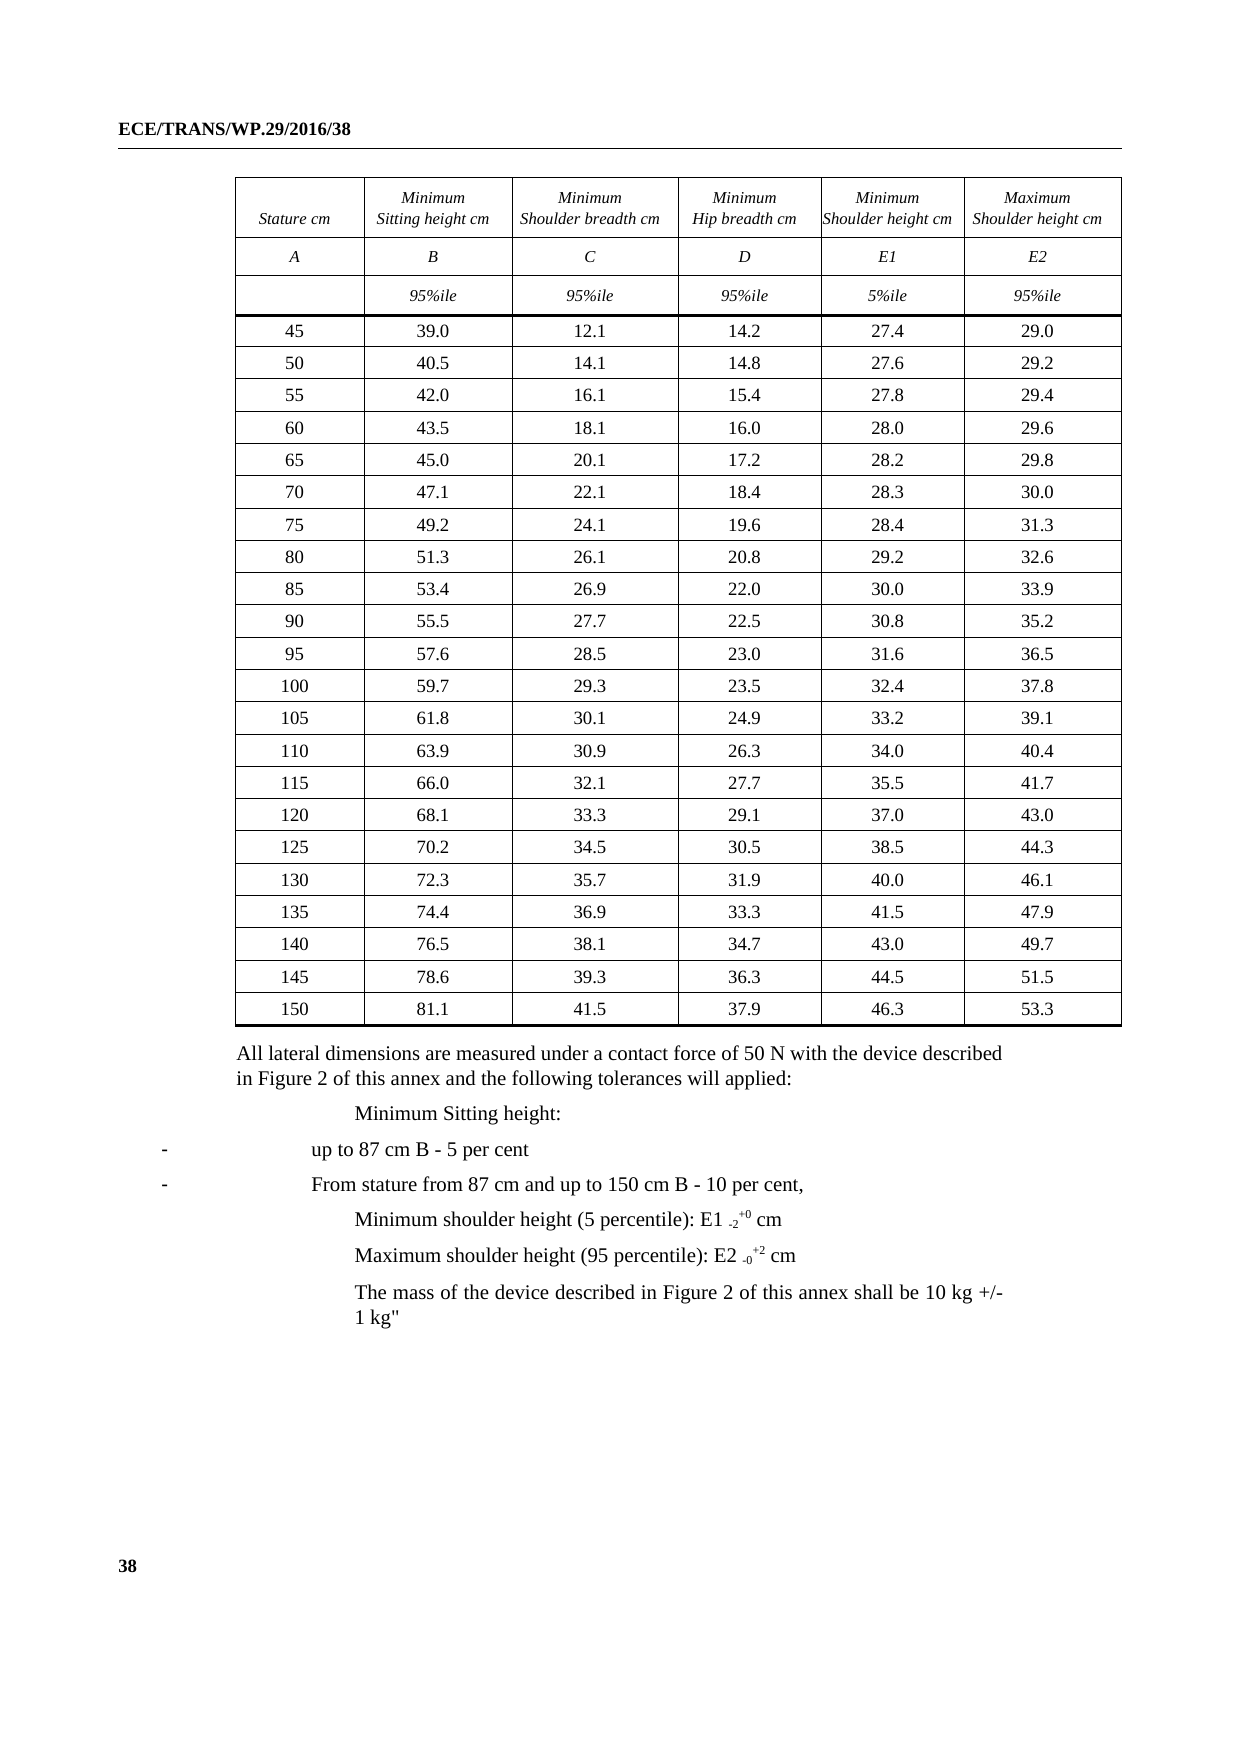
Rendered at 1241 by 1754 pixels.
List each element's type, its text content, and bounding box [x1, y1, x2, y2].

table_cell 28.3 [822, 476, 964, 507]
table_cell 42.0 [365, 379, 512, 411]
table_cell 34.5 [513, 831, 678, 863]
table_cell 20.1 [513, 444, 678, 475]
table_cell 35.5 [822, 767, 964, 798]
table_cell 30.1 [513, 702, 678, 733]
table_cell 63.9 [365, 735, 512, 766]
table_cell 22.5 [679, 605, 821, 637]
table_cell E2 [965, 238, 1121, 275]
table_cell 43.0 [822, 928, 964, 959]
table_cell 20.8 [679, 541, 821, 572]
table_cell 14.8 [679, 347, 821, 378]
table_cell 70 [236, 476, 364, 507]
table_cell 12.1 [513, 317, 678, 346]
table_cell B [365, 238, 512, 275]
table_cell 65 [236, 444, 364, 475]
table_header Stature cm [236, 178, 364, 237]
table_cell 135 [236, 896, 364, 927]
table_cell 46.3 [822, 993, 964, 1024]
table_cell 30.5 [679, 831, 821, 863]
table_cell 39.3 [513, 961, 678, 992]
table_cell 140 [236, 928, 364, 959]
table_cell 27.6 [822, 347, 964, 378]
table_cell 35.2 [965, 605, 1121, 637]
text All lateral dimensions are measured under a contact force of 50 N with the device described in Figure 2 of this annex and the following tolerances will applied: [236, 1040, 1004, 1090]
table_cell 26.9 [513, 573, 678, 604]
table_cell 40.5 [365, 347, 512, 378]
table_cell 18.4 [679, 476, 821, 507]
table_cell 30.0 [822, 573, 964, 604]
table_cell 40.4 [965, 735, 1121, 766]
table_header Minimum Shoulder height cm [822, 178, 964, 237]
table_cell 105 [236, 702, 364, 733]
table_cell 95%ile [513, 276, 678, 314]
table_cell 32.6 [965, 541, 1121, 572]
table_cell 100 [236, 670, 364, 701]
table_cell 47.1 [365, 476, 512, 507]
table_cell 37.8 [965, 670, 1121, 701]
table_cell 33.3 [513, 799, 678, 830]
table_cell 32.1 [513, 767, 678, 798]
table_cell 22.0 [679, 573, 821, 604]
list From stature from 87 cm and up to 150 cm B - 10 per cent, [118, 1173, 1122, 1196]
table_cell 24.9 [679, 702, 821, 733]
table_cell 29.3 [513, 670, 678, 701]
table_cell 59.7 [365, 670, 512, 701]
table_cell 27.8 [822, 379, 964, 411]
table_cell 125 [236, 831, 364, 863]
table_cell 43.0 [965, 799, 1121, 830]
table_cell 74.4 [365, 896, 512, 927]
table_cell 41.7 [965, 767, 1121, 798]
table_cell A [236, 238, 364, 275]
table_cell 120 [236, 799, 364, 830]
table_cell 32.4 [822, 670, 964, 701]
table_cell 33.3 [679, 896, 821, 927]
table_header Maximum Shoulder height cm [965, 178, 1121, 237]
table_cell 60 [236, 412, 364, 443]
table_cell 55.5 [365, 605, 512, 637]
table_cell 150 [236, 993, 364, 1024]
table_cell 22.1 [513, 476, 678, 507]
table_cell 36.9 [513, 896, 678, 927]
table_cell 81.1 [365, 993, 512, 1024]
table_cell [236, 276, 364, 314]
table_cell 115 [236, 767, 364, 798]
table_cell 130 [236, 864, 364, 895]
text Maximum shoulder height (95 percentile): E2 -0+2 cm [236, 1244, 1122, 1267]
text Minimum Sitting height: [236, 1102, 1122, 1125]
table_cell 17.2 [679, 444, 821, 475]
table_cell 45 [236, 317, 364, 346]
table_cell 36.3 [679, 961, 821, 992]
table_cell 57.6 [365, 638, 512, 669]
table_cell 43.5 [365, 412, 512, 443]
table_cell 29.8 [965, 444, 1121, 475]
table_cell 29.1 [679, 799, 821, 830]
table_cell 95%ile [365, 276, 512, 314]
table_cell 29.4 [965, 379, 1121, 411]
table_cell 46.1 [965, 864, 1121, 895]
table_cell 30.0 [965, 476, 1121, 507]
table_cell 30.8 [822, 605, 964, 637]
table_cell 34.0 [822, 735, 964, 766]
table_cell 23.0 [679, 638, 821, 669]
table_cell 29.0 [965, 317, 1121, 346]
table_cell 14.2 [679, 317, 821, 346]
table_cell D [679, 238, 821, 275]
table_cell 39.0 [365, 317, 512, 346]
table_cell 95%ile [965, 276, 1121, 314]
table_cell 40.0 [822, 864, 964, 895]
table_cell C [513, 238, 678, 275]
table_cell 33.2 [822, 702, 964, 733]
table_cell 49.2 [365, 509, 512, 540]
table_cell 18.1 [513, 412, 678, 443]
table_cell 31.6 [822, 638, 964, 669]
table_cell 95 [236, 638, 364, 669]
table_cell 72.3 [365, 864, 512, 895]
table_cell 16.0 [679, 412, 821, 443]
table_cell 38.1 [513, 928, 678, 959]
table_cell 44.3 [965, 831, 1121, 863]
table_cell 47.9 [965, 896, 1121, 927]
table_cell 55 [236, 379, 364, 411]
table_cell 35.7 [513, 864, 678, 895]
table_cell 41.5 [822, 896, 964, 927]
table_cell 23.5 [679, 670, 821, 701]
table_cell 5%ile [822, 276, 964, 314]
table_cell 37.9 [679, 993, 821, 1024]
table_cell 53.3 [965, 993, 1121, 1024]
table_cell 50 [236, 347, 364, 378]
table_cell 28.0 [822, 412, 964, 443]
table_cell 38.5 [822, 831, 964, 863]
table_cell 27.4 [822, 317, 964, 346]
table_cell 19.6 [679, 509, 821, 540]
table_cell 31.9 [679, 864, 821, 895]
table_cell 110 [236, 735, 364, 766]
table_cell 49.7 [965, 928, 1121, 959]
table_cell 27.7 [513, 605, 678, 637]
table_cell E1 [822, 238, 964, 275]
table_cell 29.2 [822, 541, 964, 572]
table_cell 145 [236, 961, 364, 992]
table_cell 75 [236, 509, 364, 540]
table_cell 70.2 [365, 831, 512, 863]
table_cell 15.4 [679, 379, 821, 411]
table_cell 28.2 [822, 444, 964, 475]
table_cell 34.7 [679, 928, 821, 959]
text The mass of the device described in Figure 2 of this annex shall be 10 kg +/- 1 kg" [295, 1279, 1004, 1329]
table_cell 53.4 [365, 573, 512, 604]
table_cell 37.0 [822, 799, 964, 830]
list up to 87 cm B - 5 per cent [118, 1138, 1122, 1161]
table_cell 90 [236, 605, 364, 637]
table_header Minimum Sitting height cm [365, 178, 512, 237]
table_cell 33.9 [965, 573, 1121, 604]
table_cell 95%ile [679, 276, 821, 314]
table_cell 27.7 [679, 767, 821, 798]
table_cell 41.5 [513, 993, 678, 1024]
table_cell 68.1 [365, 799, 512, 830]
table_cell 66.0 [365, 767, 512, 798]
table_cell 61.8 [365, 702, 512, 733]
table_cell 45.0 [365, 444, 512, 475]
table_cell 31.3 [965, 509, 1121, 540]
table_cell 78.6 [365, 961, 512, 992]
table_cell 24.1 [513, 509, 678, 540]
table_cell 51.5 [965, 961, 1121, 992]
table_header Minimum Shoulder breadth cm [513, 178, 678, 237]
table_cell 85 [236, 573, 364, 604]
table_cell 76.5 [365, 928, 512, 959]
table_cell 44.5 [822, 961, 964, 992]
table_cell 51.3 [365, 541, 512, 572]
table_cell 80 [236, 541, 364, 572]
table_cell 28.5 [513, 638, 678, 669]
table_cell 26.1 [513, 541, 678, 572]
table_cell 26.3 [679, 735, 821, 766]
table_cell 29.2 [965, 347, 1121, 378]
table_header Minimum Hip breadth cm [679, 178, 821, 237]
table_cell 16.1 [513, 379, 678, 411]
table_cell 29.6 [965, 412, 1121, 443]
table_cell 39.1 [965, 702, 1121, 733]
table_cell 30.9 [513, 735, 678, 766]
table_cell 14.1 [513, 347, 678, 378]
table_cell 28.4 [822, 509, 964, 540]
table_cell 36.5 [965, 638, 1121, 669]
text Minimum shoulder height (5 percentile): E1 -2+0 cm [236, 1208, 1122, 1231]
